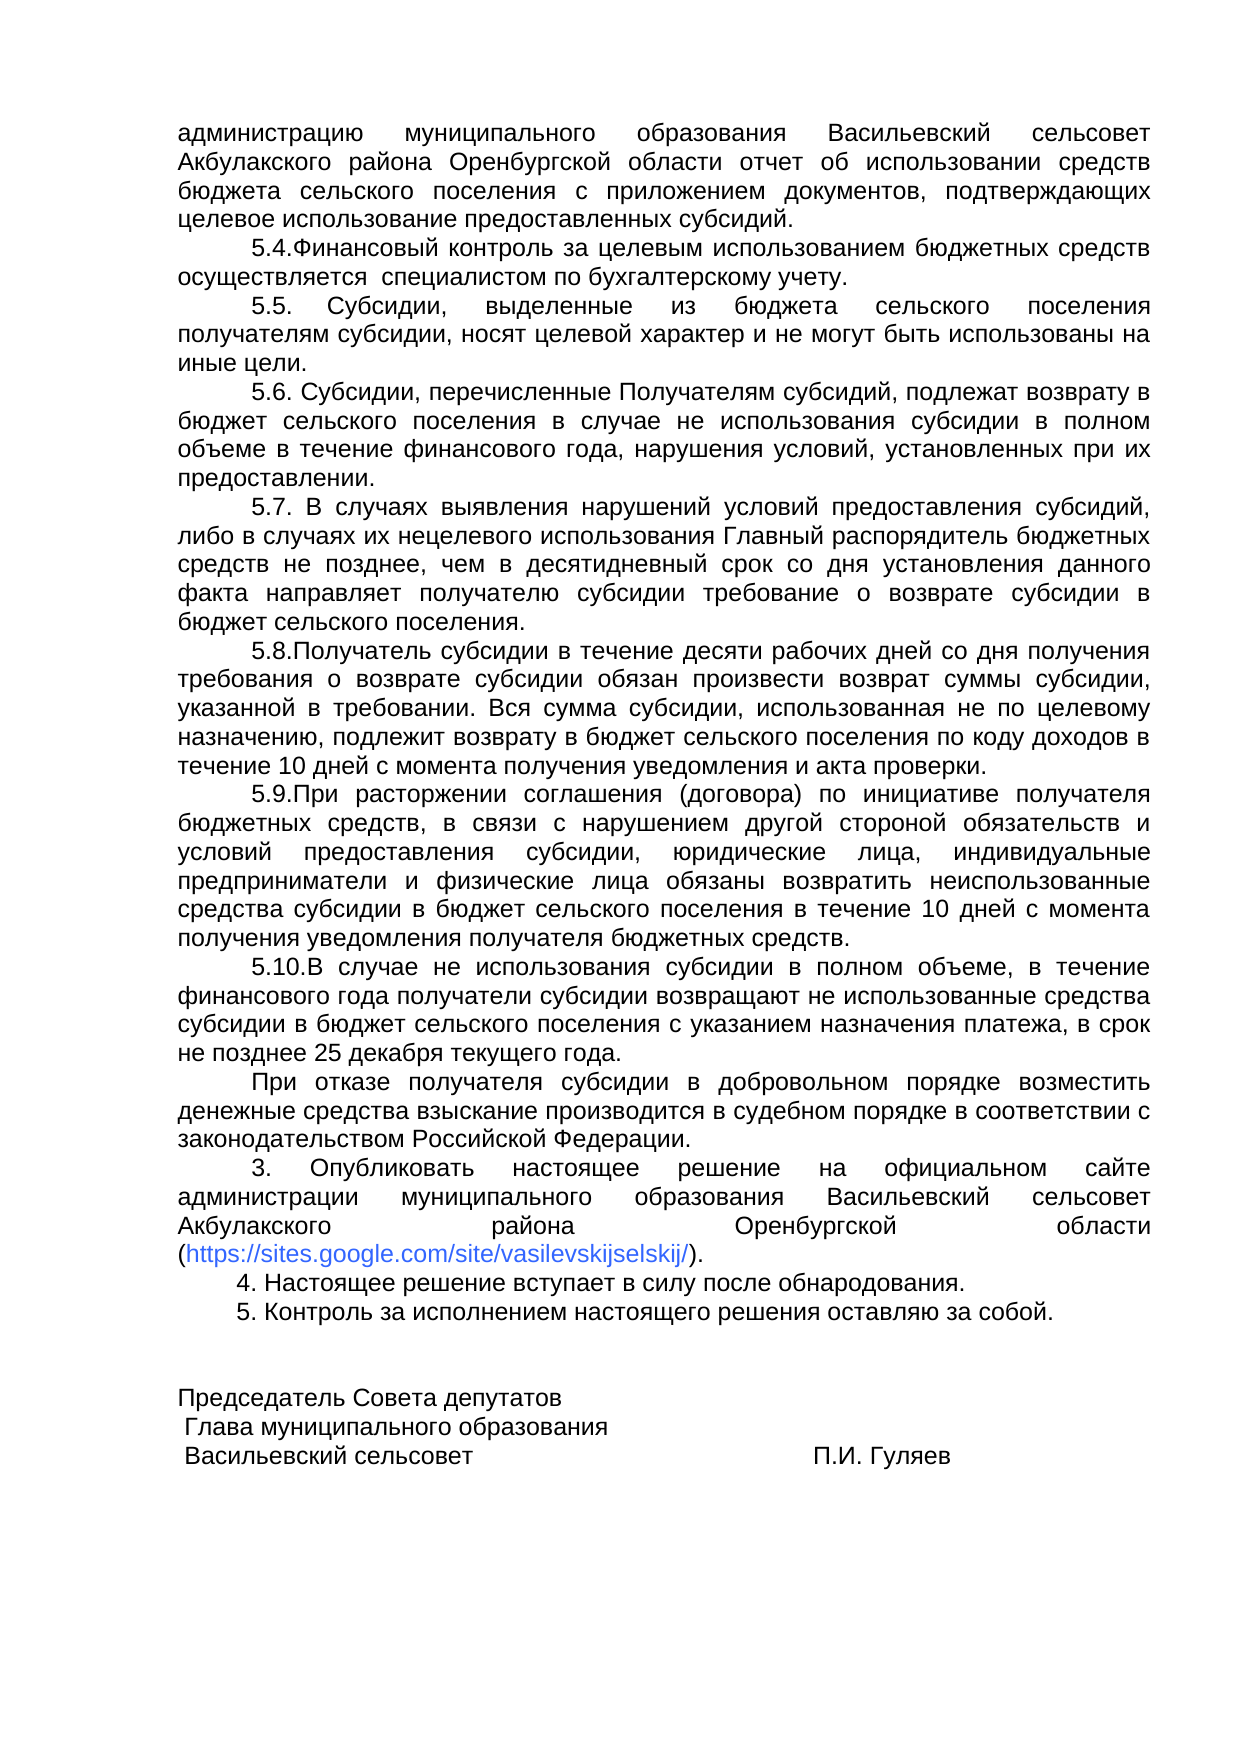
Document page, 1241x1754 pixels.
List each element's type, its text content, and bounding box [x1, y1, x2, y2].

text Председатель Совета депутатов [177, 1383, 1152, 1412]
text 5. Контроль за исполнением настоящего решения оставляю за собой. [177, 1297, 1152, 1326]
text 5.8.Получатель субсидии в течение десяти рабочих дней со дня получения требования о возврате субсидии обязан произвести возврат суммы субсидии, указанной в требовании. Вся сумма субсидии, использованная не по целевому назначению, подлежит возврату в бюджет сельского поселения по коду доходов в течение 10 дней с момента получения уведомления и акта проверки. [177, 636, 1152, 779]
text Глава муниципального образования [177, 1412, 1152, 1441]
text 5.10.В случае не использования субсидии в полном объеме, в течение финансового года получатели субсидии возвращают не использованные средства субсидии в бюджет сельского поселения с указанием назначения платежа, в срок не позднее 25 декабря текущего года. [177, 952, 1152, 1067]
text 4. Настоящее решение вступает в силу после обнародования. [177, 1268, 1152, 1297]
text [177, 118, 1152, 233]
text 5.5. Субсидии, выделенные из бюджета сельского поселения получателям субсидии, носят целевой характер и не могут быть использованы на иные цели. [177, 291, 1152, 377]
text 5.4.Финансовый контроль за целевым использованием бюджетных средств осуществляется специалистом по бухгалтерскому учету. [177, 233, 1152, 291]
text 5.7. В случаях выявления нарушений условий предоставления субсидий, либо в случаях их нецелевого использования Главный распорядитель бюджетных средств не позднее, чем в десятидневный срок со дня установления данного факта направляет получателю субсидии требование о возврате субсидии в бюджет сельского поселения. [177, 492, 1152, 636]
text Васильевский сельсовет П.И. Гуляев [177, 1441, 1152, 1469]
text При отказе получателя субсидии в добровольном порядке возместить денежные средства взыскание производится в судебном порядке в соответствии с законодательством Российской Федерации. [177, 1067, 1152, 1153]
text 3. Опубликовать настоящее решение на официальном сайте администрации муниципального образования Васильевский сельсовет Акбулакского района Оренбургской области (https://sites.google.com/site/vasilevskijselskij/). [177, 1153, 1152, 1268]
text 5.9.При расторжении соглашения (договора) по инициативе получателя бюджетных средств, в связи с нарушением другой стороной обязательств и условий предоставления субсидии, юридические лица, индивидуальные предприниматели и физические лица обязаны возвратить неиспользованные средства субсидии в бюджет сельского поселения в течение 10 дней с момента получения уведомления получателя бюджетных средств. [177, 779, 1152, 952]
text 5.6. Субсидии, перечисленные Получателям субсидий, подлежат возврату в бюджет сельского поселения в случае не использования субсидии в полном объеме в течение финансового года, нарушения условий, установленных при их предоставлении. [177, 377, 1152, 492]
